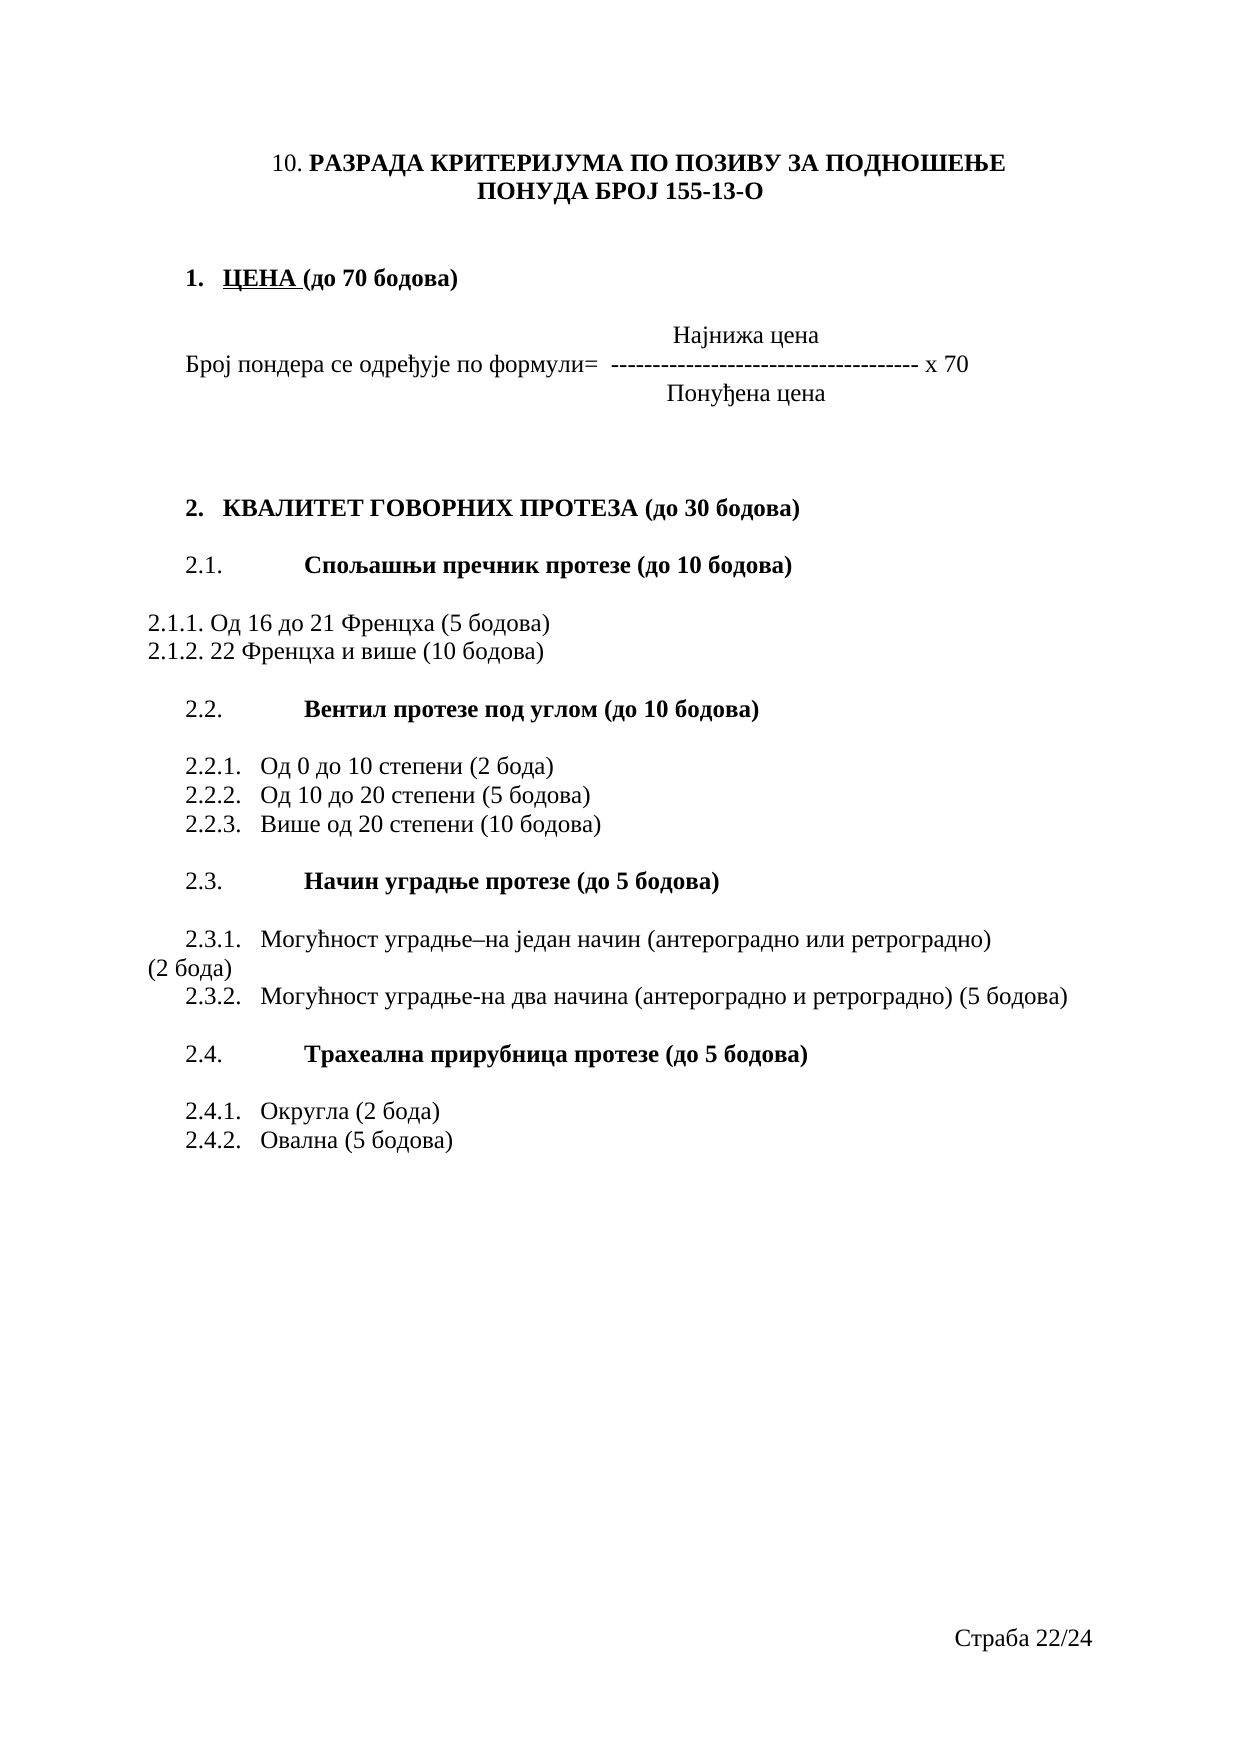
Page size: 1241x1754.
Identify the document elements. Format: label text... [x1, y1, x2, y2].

text 2.1.1. Од 16 до 21 Френцха (5 бодова) [148, 608, 1092, 636]
list Могућност уградње–на један начин (антероградно или ретроградно) [185, 924, 1092, 953]
list Трахеална прирубница протезе (до 5 бодова) [185, 1039, 1092, 1068]
list Округла (2 бода) [185, 1096, 1092, 1125]
list ЦЕНА (до 70 бодова) [185, 263, 1092, 291]
text 2.1.2. 22 Френцха и више (10 бодова) [148, 636, 1092, 665]
list Овална (5 бодова) [185, 1125, 1092, 1154]
text Понуђена цена [148, 378, 1092, 406]
list Више од 20 степени (10 бодова) [185, 809, 1092, 838]
list КВАЛИТЕТ ГОВОРНИХ ПРОТЕЗА (до 30 бодова) [185, 493, 1092, 521]
list Од 0 до 10 степени (2 бода) [185, 751, 1092, 780]
text (2 бода) [148, 953, 1092, 981]
list Вентил протезе под углом (до 10 бодова) [185, 694, 1092, 723]
list Спољашњи пречник протезе (до 10 бодова) [185, 550, 1092, 579]
text Број пондера се одређује по формули= ------------------------------------- x 70 [148, 349, 1092, 378]
list Начин уградње протезе (до 5 бодова) [185, 866, 1092, 895]
list Од 10 до 20 степени (5 бодова) [185, 780, 1092, 809]
list Могућност уградње-на два начина (антероградно и ретроградно) (5 бодова) [185, 981, 1092, 1010]
text ПОНУДА БРОЈ 155-13-О [148, 176, 1092, 205]
text Најнижа цена [148, 320, 1092, 349]
list РАЗРАДА КРИТЕРИЈУМА ПО ПОЗИВУ ЗА ПОДНОШЕЊЕ [185, 148, 1092, 176]
